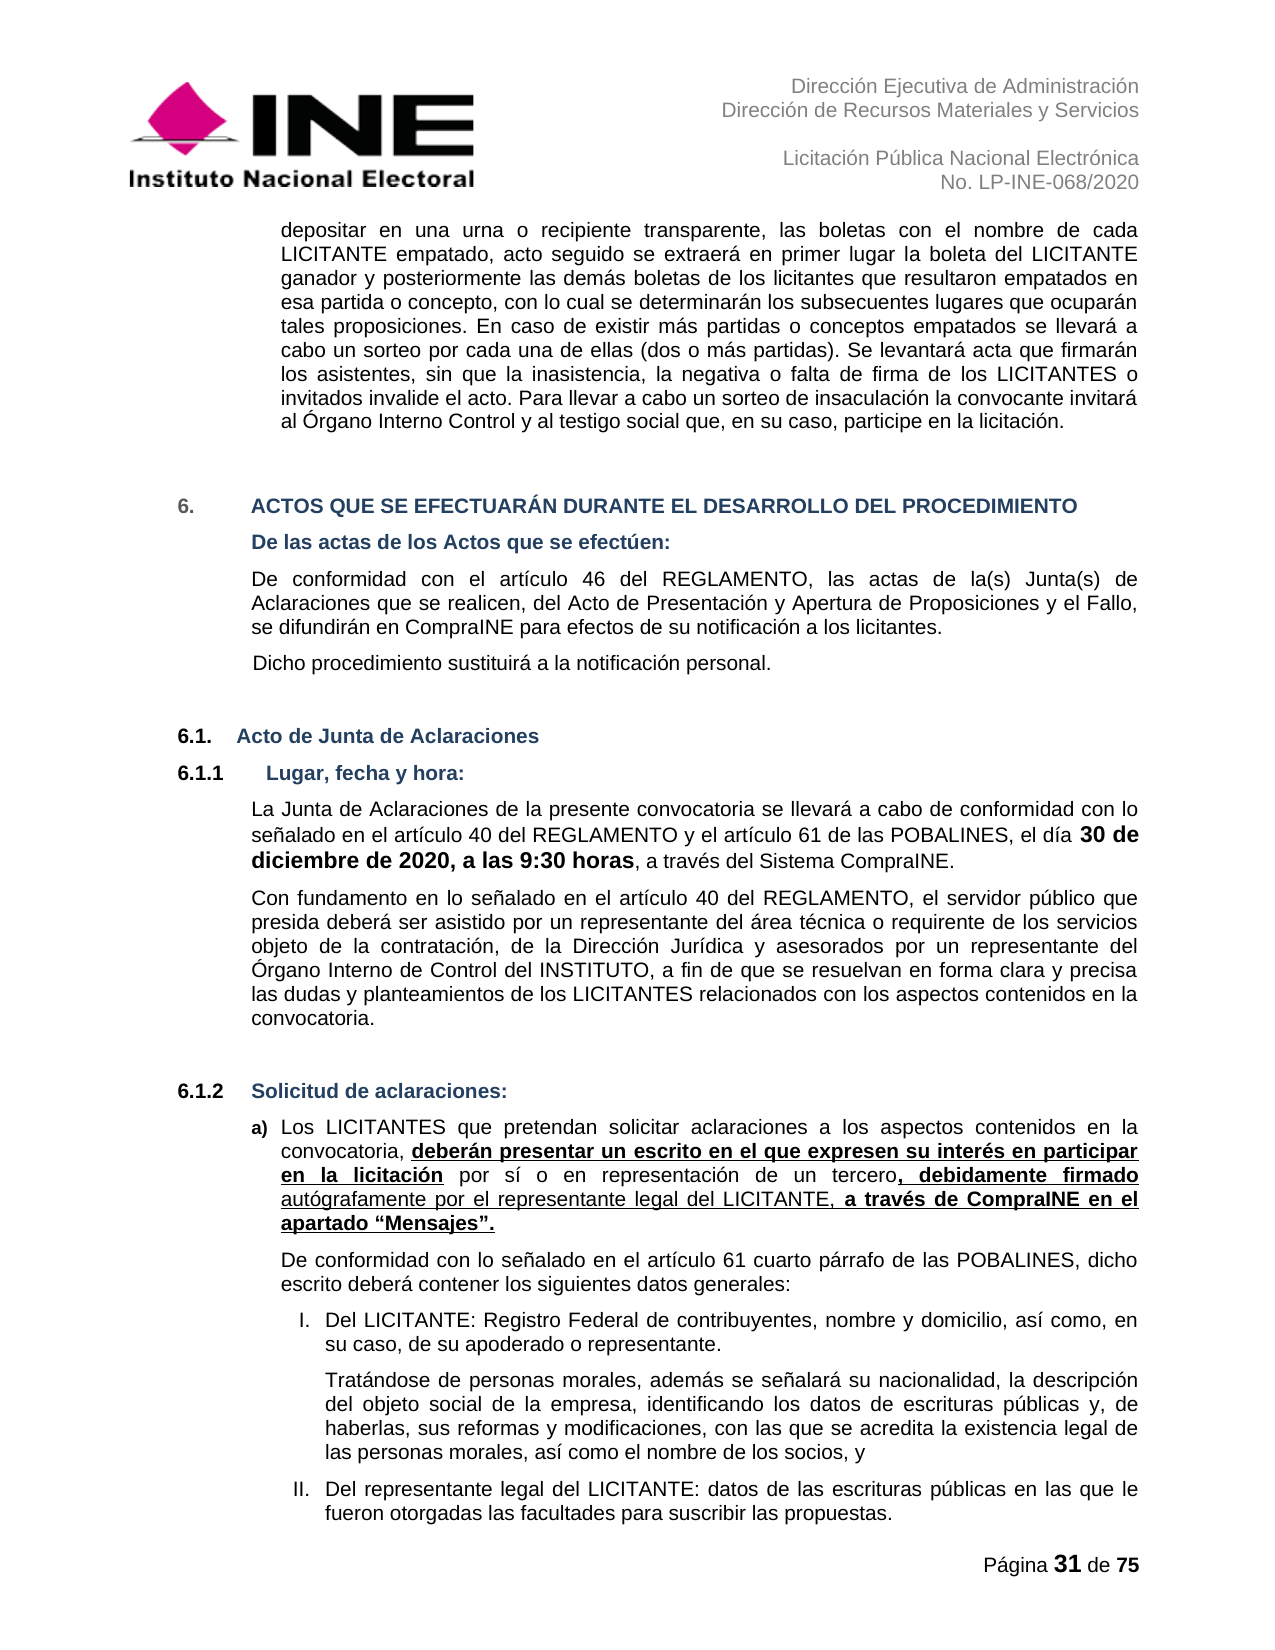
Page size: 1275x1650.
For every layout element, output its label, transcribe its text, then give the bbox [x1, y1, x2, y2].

subtitle Acto de Junta de Aclaraciones [177, 724, 1139, 748]
text Tratándose de personas morales, además se señalará su nacionalidad, la descripción del objeto social de la empresa, identificando los datos de escrituras públicas y, de haberlas, sus reformas y modificaciones, con las que se acredita la existencia legal de las personas morales, así como el nombre de los socios, y [310, 1368, 1139, 1464]
list Del representante legal del LICITANTE: datos de las escrituras públicas en las que le fueron otorgadas las facultades para suscribir las propuestas. [310, 1477, 1139, 1524]
text Con fundamento en lo señalado en el artículo 40 del REGLAMENTO, el servidor público que presida deberá ser asistido por un representante del área técnica o requirente de los servicios objeto de la contratación, de la Dirección Jurídica y asesorados por un representante del Órgano Interno de Control del INSTITUTO, a fin de que se resuelvan en forma clara y precisa las dudas y planteamientos de los LICITANTES relacionados con los aspectos contenidos en la convocatoria. [251, 886, 1139, 1030]
list Del LICITANTE: Registro Federal de contribuyentes, nombre y domicilio, así como, en su caso, de su apoderado o representante. [310, 1308, 1139, 1356]
picture [129, 82, 474, 187]
text De las actas de los Actos que se efectúen: [251, 530, 1139, 554]
text De conformidad con el artículo 46 del REGLAMENTO, las actas de la(s) Junta(s) de Aclaraciones que se realicen, del Acto de Presentación y Apertura de Proposiciones y el Fallo, se difundirán en CompraINE para efectos de su notificación a los licitantes. [251, 567, 1139, 638]
list Los LICITANTES que pretendan solicitar aclaraciones a los aspectos contenidos en la convocatoria, deberán presentar un escrito en el que expresen su interés en participar en la licitación por sí o en representación de un tercero, debidamente firmado autógrafamente por el representante legal del LICITANTE, a través de CompraINE en el apartado “Mensajes”. [251, 1115, 1139, 1235]
text La Junta de Aclaraciones de la presente convocatoria se llevará a cabo de conformidad con lo señalado en el artículo 40 del REGLAMENTO y el artículo 61 de las POBALINES, el día 30 de diciembre de 2020, a las 9:30 horas, a través del Sistema CompraINE. [251, 797, 1139, 873]
subtitle ACTOS QUE SE EFECTUARÁN DURANTE EL DESARROLLO DEL PROCEDIMIENTO [177, 494, 1139, 518]
subtitle 6.1.1 Lugar, fecha y hora: [177, 760, 1139, 784]
subtitle 6.1.2 Solicitud de aclaraciones: [177, 1079, 1139, 1103]
text De conformidad con lo señalado en el artículo 61 cuarto párrafo de las POBALINES, dicho escrito deberá contener los siguientes datos generales: [281, 1247, 1139, 1295]
text Dicho procedimiento sustituirá a la notificación personal. [177, 651, 1139, 675]
